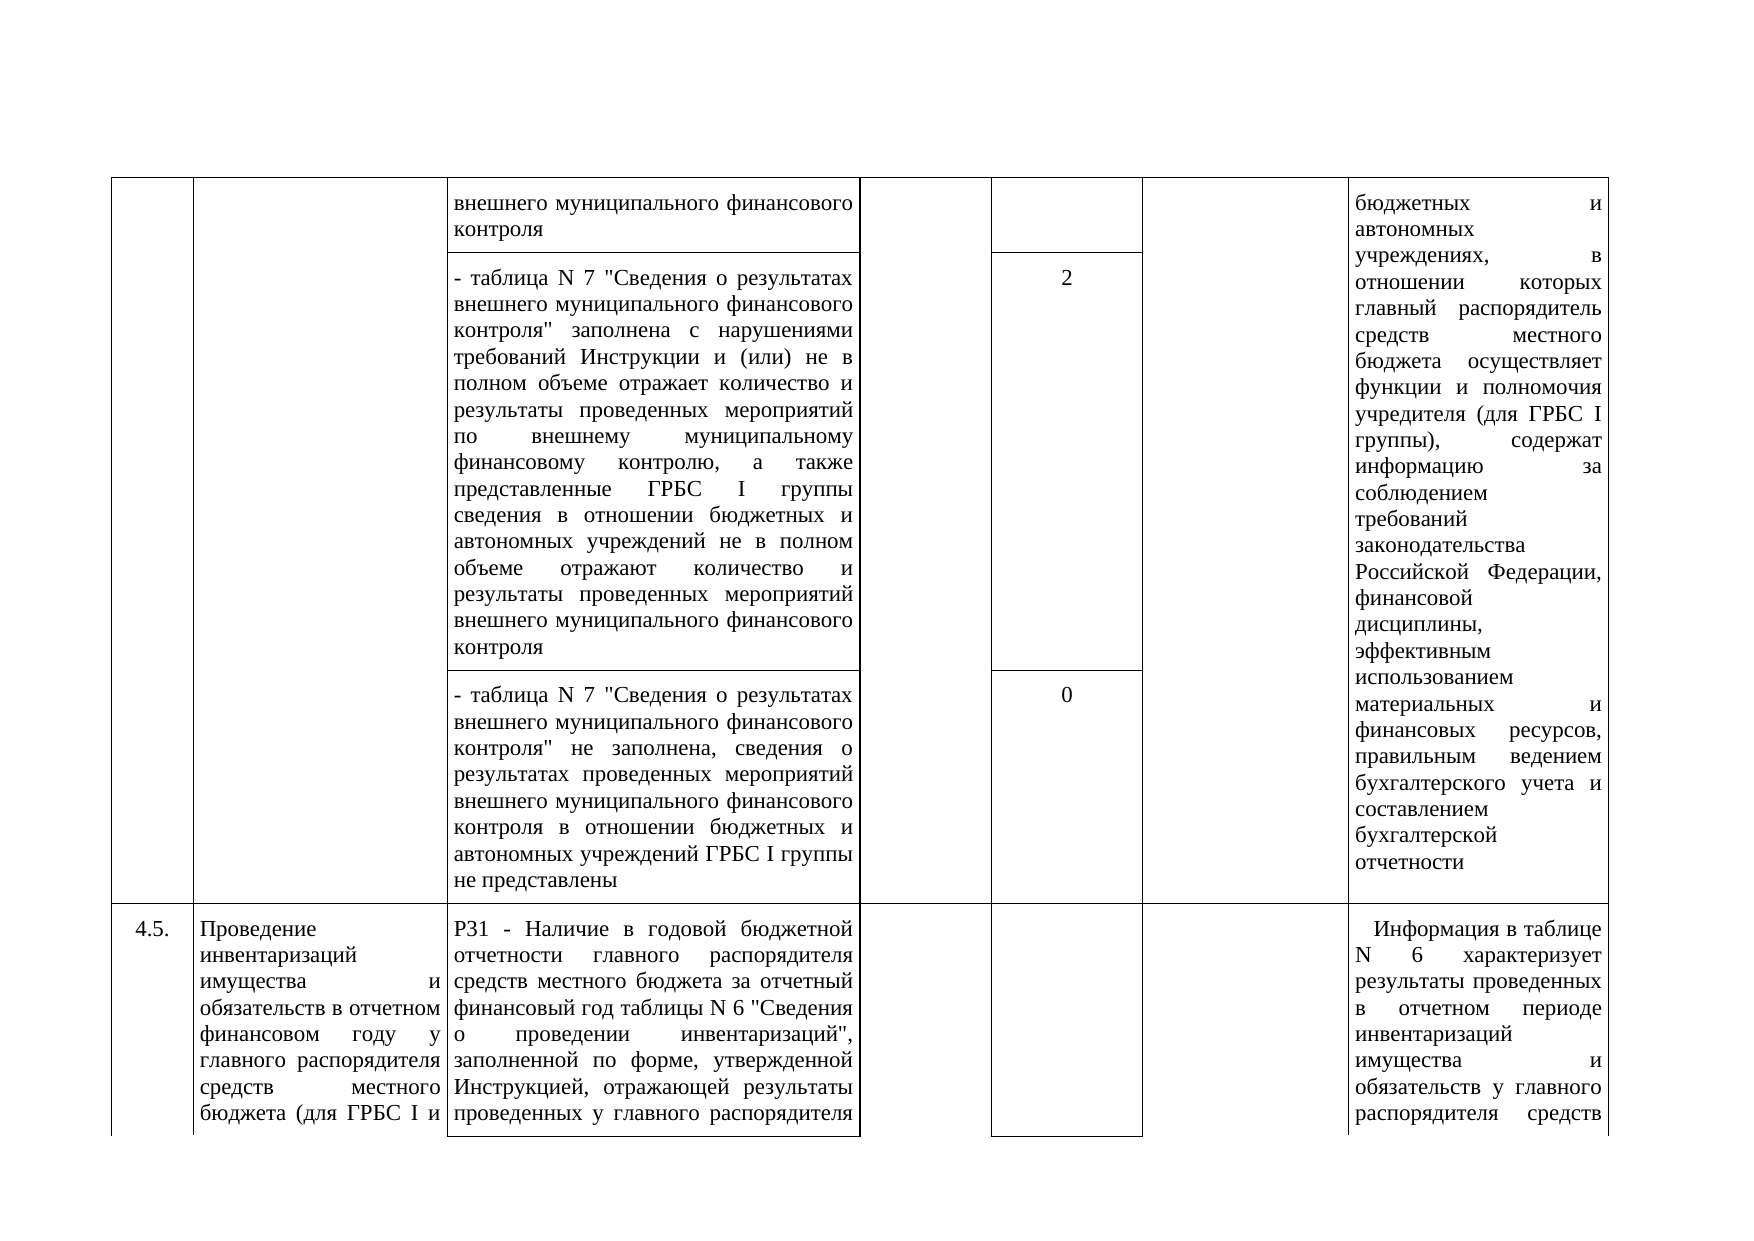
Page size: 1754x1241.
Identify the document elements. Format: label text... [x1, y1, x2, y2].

table_cell [992, 904, 1142, 1136]
table_cell 5 [992, 178, 1142, 252]
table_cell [1349, 904, 1608, 1136]
table_cell - таблица N 7 "Сведения о результатах внешнего муниципального финансового контроля" заполнена с нарушениями требований Инструкции и (или) не в полном объеме отражает количество и результаты проведенных мероприятий по внешнему муниципальному финансовому контролю, а также представленные ГРБС I группы сведения в отношении бюджетных и автономных учреждений не в полном объеме отражают количество и результаты проведенных мероприятий внешнего муниципального финансового контроля [448, 253, 859, 670]
table_cell [1143, 904, 1348, 1136]
table_cell 0 [992, 671, 1142, 903]
table_cell 4.5. [112, 904, 193, 1136]
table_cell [193, 904, 447, 1136]
table_cell - таблица N 7 "Сведения о результатах внешнего муниципального финансового контроля" не заполнена, сведения о результатах проведенных мероприятий внешнего муниципального финансового контроля в отношении бюджетных и автономных учреждений ГРБС I группы не представлены [448, 671, 859, 903]
table_cell [861, 904, 991, 1136]
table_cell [448, 178, 859, 252]
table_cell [448, 904, 859, 1136]
table_cell 2 [992, 253, 1142, 670]
